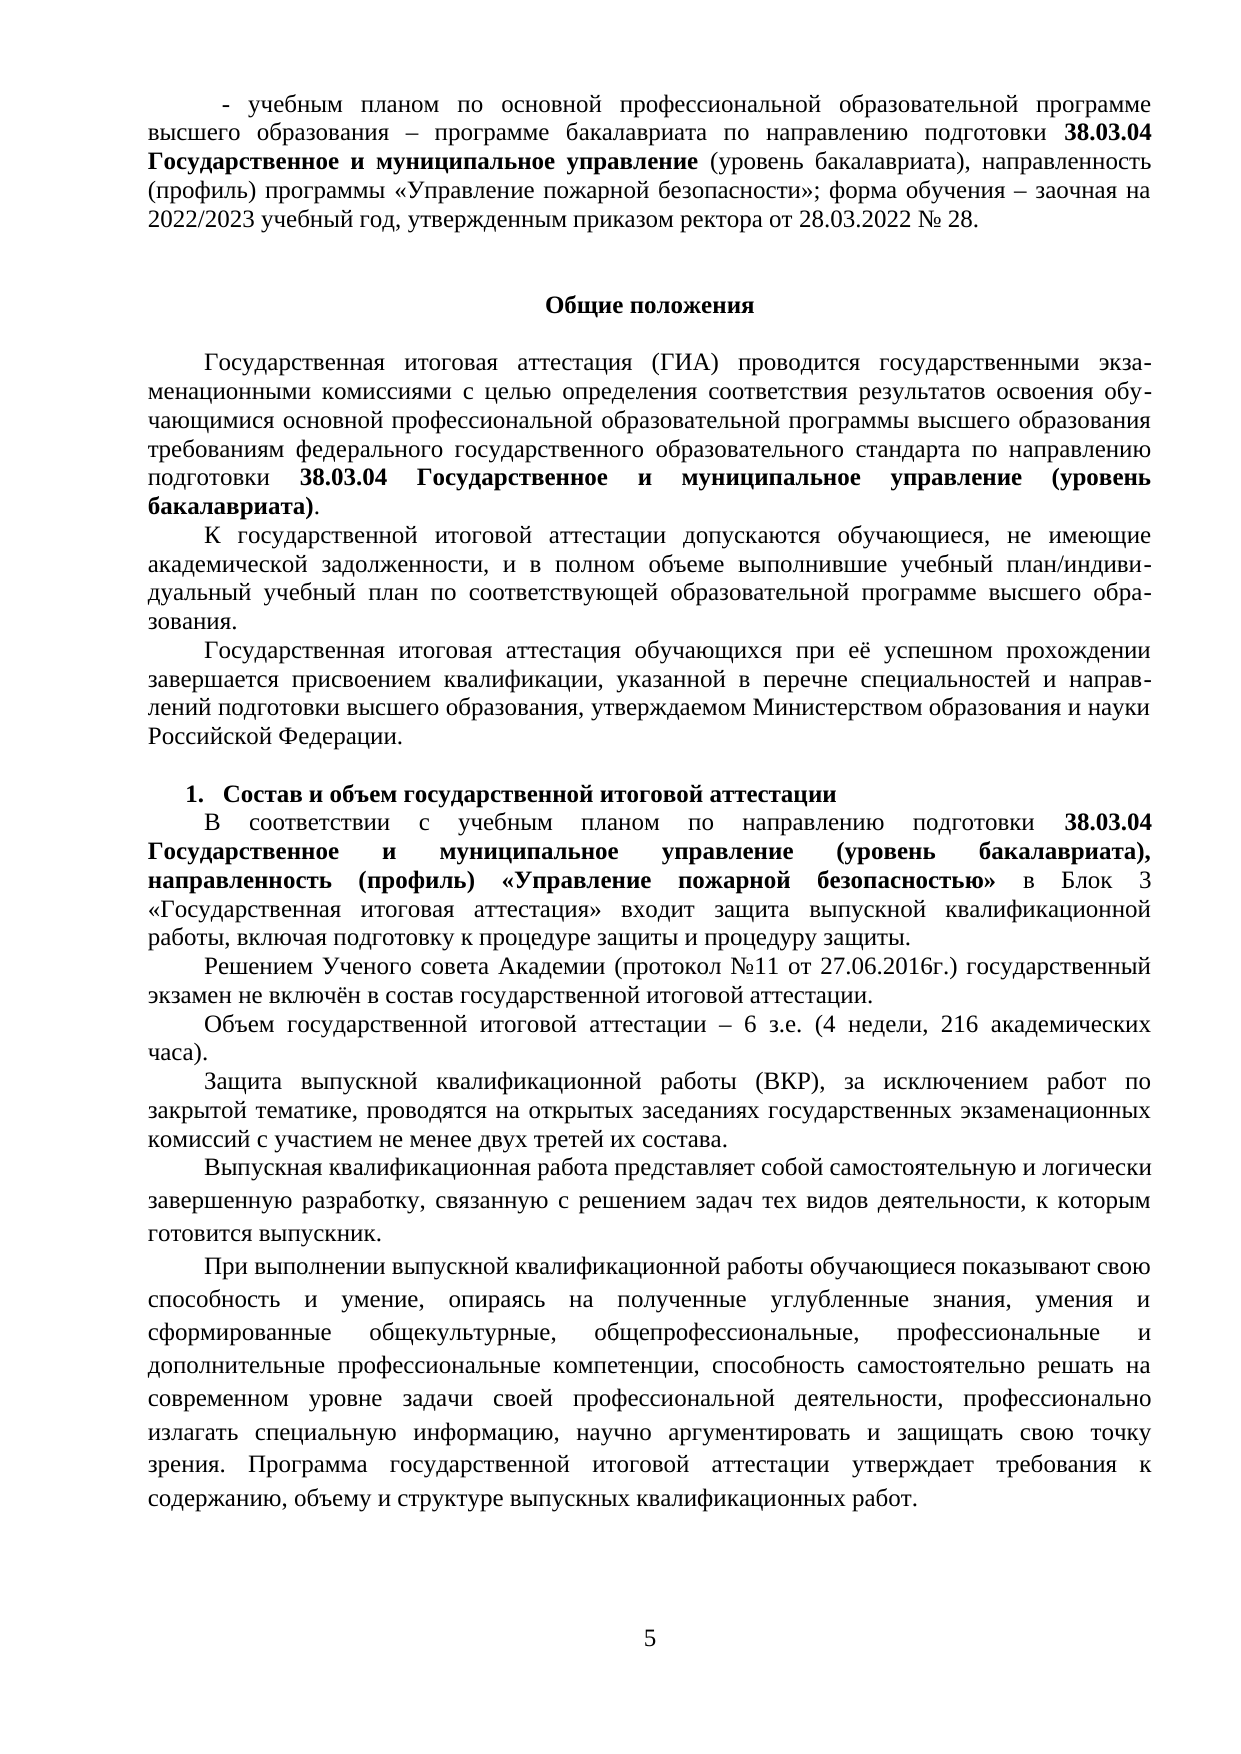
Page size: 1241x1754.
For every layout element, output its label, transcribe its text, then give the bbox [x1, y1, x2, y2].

text Выпускная квалификационная работа представляет собой самостоятельную и логически завершенную разработку, связанную с решением задач тех видов деятельности, к которым готовится выпускник. [148, 1152, 1152, 1247]
text В соответствии с учебным планом по направлению подготовки 38.03.04 Государственное и муниципальное управление (уровень бакалавриата), направленность (профиль) «Управление пожарной безопасностью» в Блок 3 «Государственная итоговая аттестация» входит защита выпускной квалификационной работы, включая подготовку к процедуре защиты и процедуру защиты. [148, 807, 1152, 951]
list Состав и объем государственной итоговой аттестации [185, 779, 1152, 807]
text Государственная итоговая аттестация обучающихся при её успешном прохождении завершается присвоением квалификации, указанной в перечне специальностей и направлений подготовки высшего образования, утверждаемом Министерством образования и науки Российской Федерации. [148, 635, 1152, 750]
text К государственной итоговой аттестации допускаются обучающиеся, не имеющие академической задолженности, и в полном объеме выполнившие учебный план/индивидуальный учебный план по соответствующей образовательной программе высшего образования. [148, 520, 1152, 635]
text Защита выпускной квалификационной работы (ВКР), за исключением работ по закрытой тематике, проводятся на открытых заседаниях государственных экзаменационных комиссий с участием не менее двух третей их состава. [148, 1066, 1152, 1152]
text Объем государственной итоговой аттестации – 6 з.е. (4 недели, 216 академических часа). [148, 1009, 1152, 1066]
text Общие положения [148, 290, 1152, 319]
text - учебным планом по основной профессиональной образовательной программе высшего образования – программе бакалавриата по направлению подготовки 38.03.04 Государственное и муниципальное управление (уровень бакалавриата), направленность (профиль) программы «Управление пожарной безопасности»; форма обучения – заочная на 2022/2023 учебный год, утвержденным приказом ректора от 28.03.2022 № 28. [148, 89, 1152, 232]
text Решением Ученого совета Академии (протокол №11 от 27.06.2016г.) государственный экзамен не включён в состав государственной итоговой аттестации. [148, 951, 1152, 1009]
text При выполнении выпускной квалификационной работы обучающиеся показывают свою способность и умение, опираясь на полученные углубленные знания, умения и сформированные общекультурные, общепрофессиональные, профессиональные и дополнительные профессиональные компетенции, способность самостоятельно решать на современном уровне задачи своей профессиональной деятельности, профессионально излагать специальную информацию, научно аргументировать и защищать свою точку зрения. Программа государственной итоговой аттестации утверждает требования к содержанию, объему и структуре выпускных квалификационных работ. [148, 1251, 1152, 1511]
text Государственная итоговая аттестация (ГИА) проводится государственными экзаменационными комиссиями с целью определения соответствия результатов освоения обучающимися основной профессиональной образовательной программы высшего образования требованиям федерального государственного образовательного стандарта по направлению подготовки 38.03.04 Государственное и муниципальное управление (уровень бакалавриата). [148, 347, 1152, 520]
